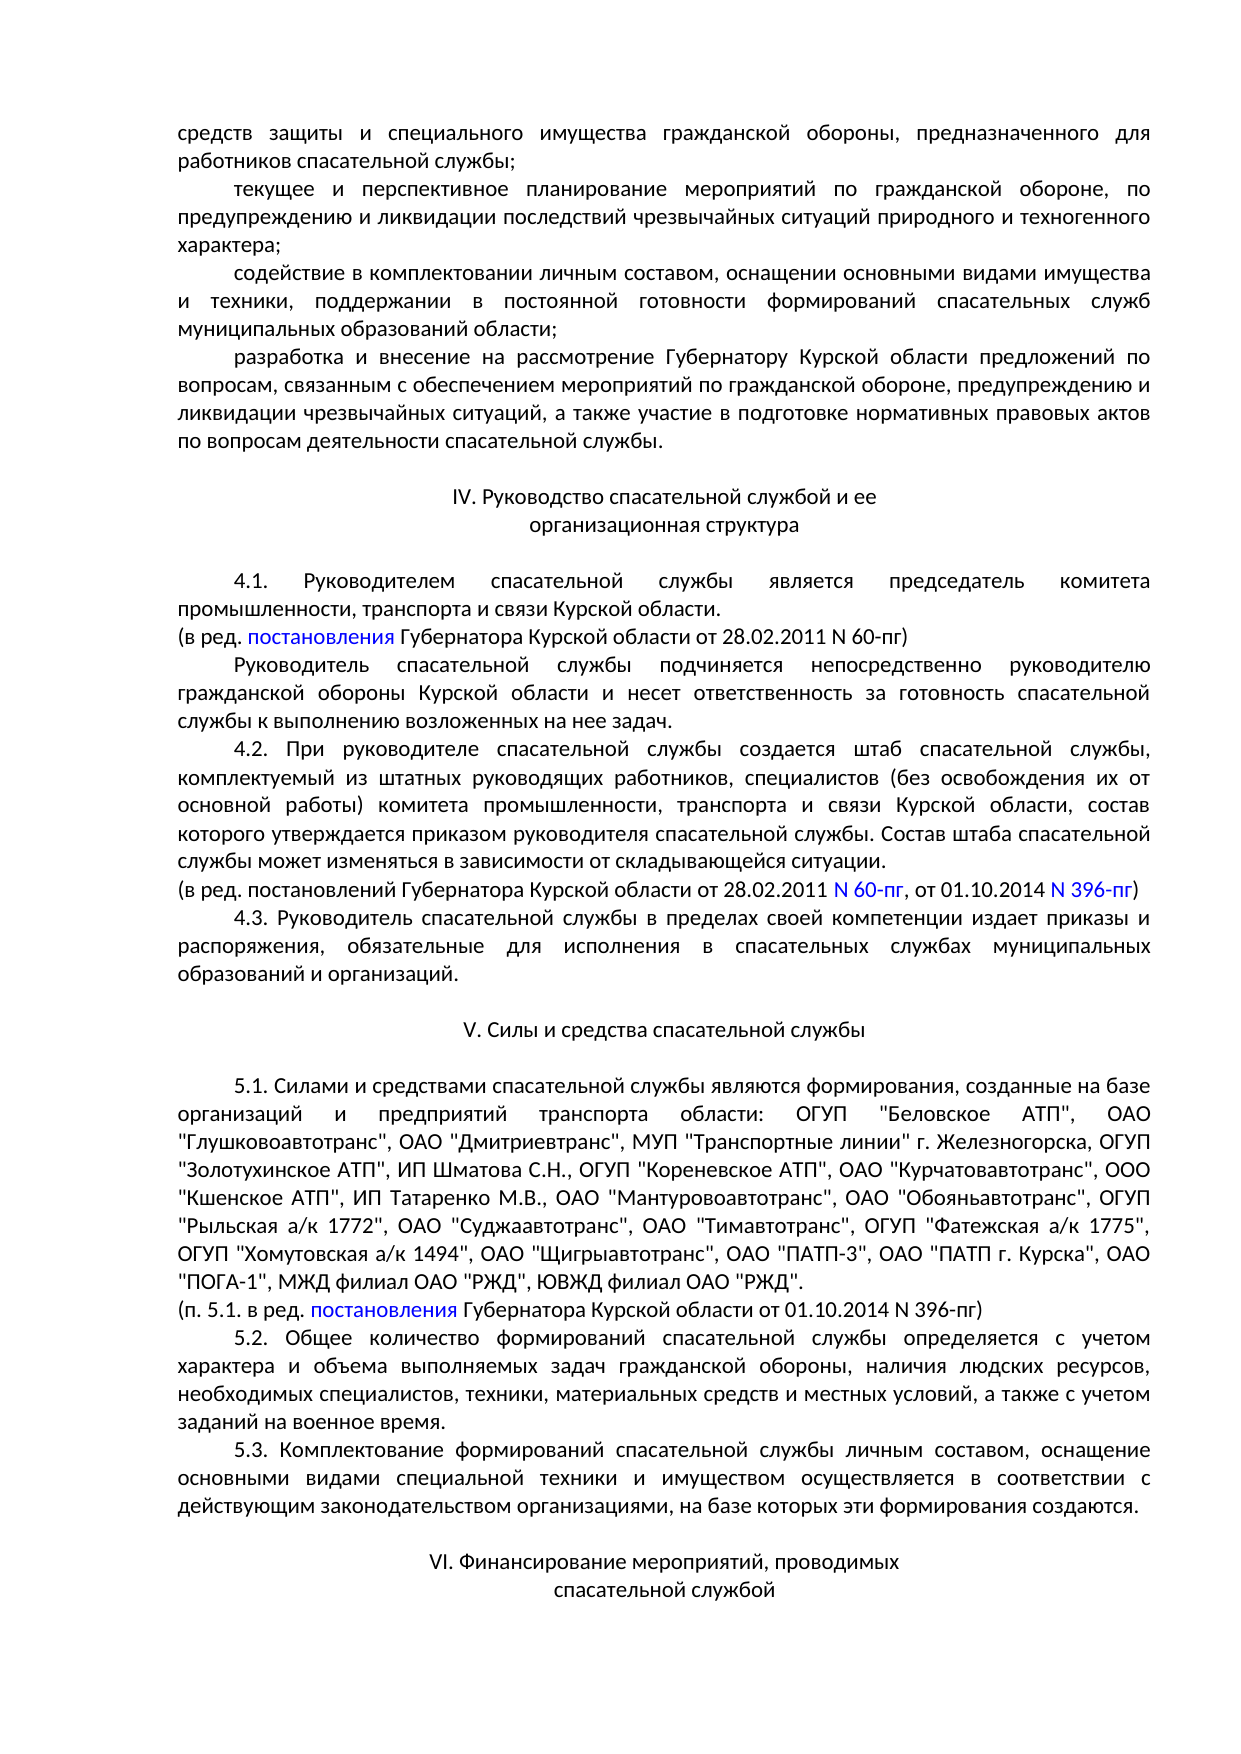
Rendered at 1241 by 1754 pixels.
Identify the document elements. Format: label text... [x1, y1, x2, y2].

text (в ред. постановления Губернатора Курской области от 28.02.2011 N 60-пг) [177, 622, 1152, 651]
text V. Силы и средства спасательной службы [177, 1015, 1152, 1043]
text 5.2. Общее количество формирований спасательной службы определяется с учетом характера и объема выполняемых задач гражданской обороны, наличия людских ресурсов, необходимых специалистов, техники, материальных средств и местных условий, а также с учетом заданий на военное время. [177, 1323, 1152, 1435]
text организационная структура [177, 510, 1152, 538]
text текущее и перспективное планирование мероприятий по гражданской обороне, по предупреждению и ликвидации последствий чрезвычайных ситуаций природного и техногенного характера; [177, 174, 1152, 258]
text VI. Финансирование мероприятий, проводимых [177, 1547, 1152, 1575]
text разработка и внесение на рассмотрение Губернатору Курской области предложений по вопросам, связанным с обеспечением мероприятий по гражданской обороне, предупреждению и ликвидации чрезвычайных ситуаций, а также участие в подготовке нормативных правовых актов по вопросам деятельности спасательной службы. [177, 342, 1152, 454]
text 5.3. Комплектование формирований спасательной службы личным составом, оснащение основными видами специальной техники и имуществом осуществляется в соответствии с действующим законодательством организациями, на базе которых эти формирования создаются. [177, 1435, 1152, 1519]
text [177, 118, 1152, 174]
text 5.1. Силами и средствами спасательной службы являются формирования, созданные на базе организаций и предприятий транспорта области: ОГУП "Беловское АТП", ОАО "Глушковоавтотранс", ОАО "Дмитриевтранс", МУП "Транспортные линии" г. Железногорска, ОГУП "Золотухинское АТП", ИП Шматова С.Н., ОГУП "Кореневское АТП", ОАО "Курчатовавтотранс", ООО "Кшенское АТП", ИП Татаренко М.В., ОАО "Мантуровоавтотранс", ОАО "Обояньавтотранс", ОГУП "Рыльская а/к 1772", ОАО "Суджаавтотранс", ОАО "Тимавтотранс", ОГУП "Фатежская а/к 1775", ОГУП "Хомутовская а/к 1494", ОАО "Щигрыавтотранс", ОАО "ПАТП-3", ОАО "ПАТП г. Курска", ОАО "ПОГА-1", МЖД филиал ОАО "РЖД", ЮВЖД филиал ОАО "РЖД". [177, 1071, 1152, 1295]
text 4.1. Руководителем спасательной службы является председатель комитета промышленности, транспорта и связи Курской области. [177, 566, 1152, 622]
text (в ред. постановлений Губернатора Курской области от 28.02.2011 N 60-пг, от 01.10.2014 N 396-пг) [177, 875, 1152, 903]
text спасательной службой [177, 1575, 1152, 1603]
text IV. Руководство спасательной службой и ее [177, 482, 1152, 510]
text содействие в комплектовании личным составом, оснащении основными видами имущества и техники, поддержании в постоянной готовности формирований спасательных служб муниципальных образований области; [177, 258, 1152, 342]
text (п. 5.1. в ред. постановления Губернатора Курской области от 01.10.2014 N 396-пг) [177, 1295, 1152, 1323]
text 4.3. Руководитель спасательной службы в пределах своей компетенции издает приказы и распоряжения, обязательные для исполнения в спасательных службах муниципальных образований и организаций. [177, 903, 1152, 987]
text 4.2. При руководителе спасательной службы создается штаб спасательной службы, комплектуемый из штатных руководящих работников, специалистов (без освобождения их от основной работы) комитета промышленности, транспорта и связи Курской области, состав которого утверждается приказом руководителя спасательной службы. Состав штаба спасательной службы может изменяться в зависимости от складывающейся ситуации. [177, 734, 1152, 875]
text Руководитель спасательной службы подчиняется непосредственно руководителю гражданской обороны Курской области и несет ответственность за готовность спасательной службы к выполнению возложенных на нее задач. [177, 651, 1152, 734]
